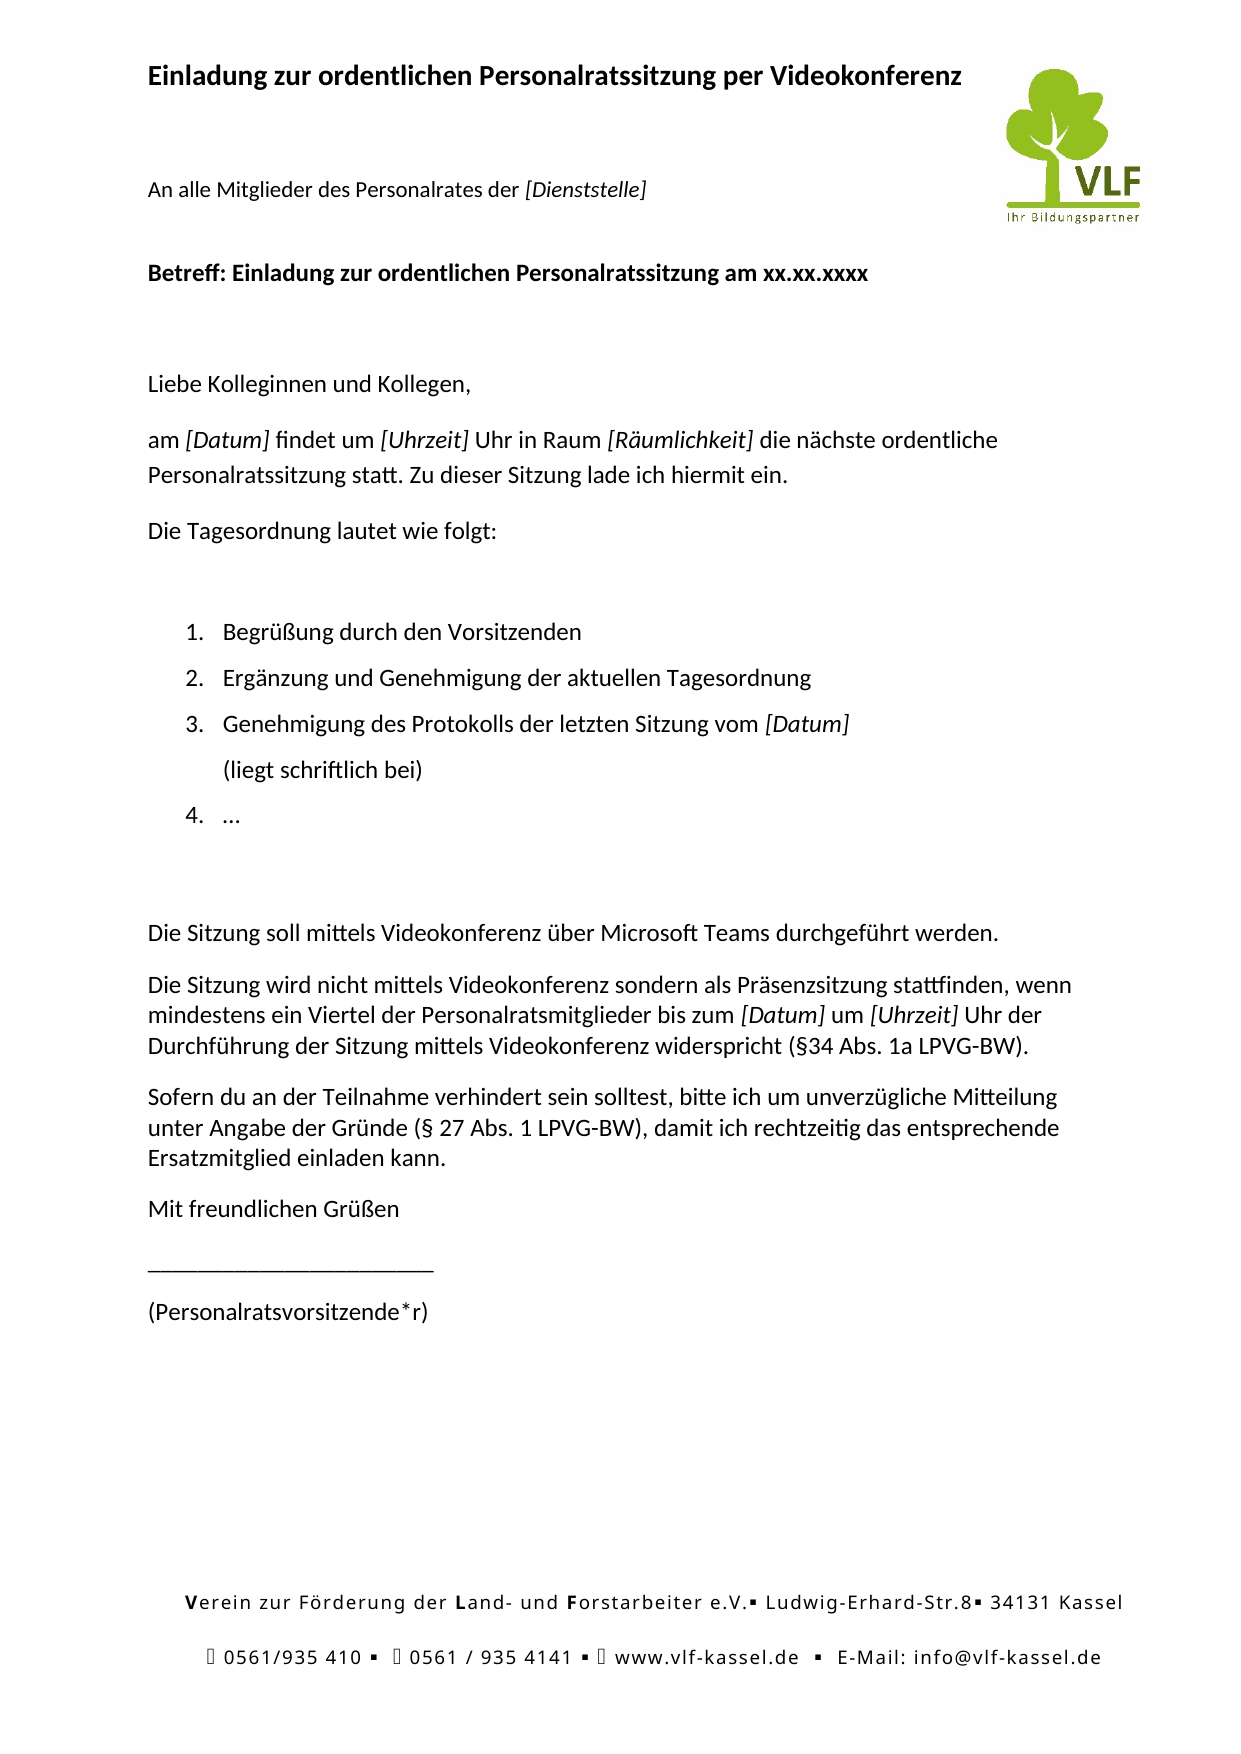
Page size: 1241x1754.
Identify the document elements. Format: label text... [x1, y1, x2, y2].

text Die Sitzung wird nicht mittels Videokonferenz sondern als Präsenzsitzung stattfinden, wenn mindestens ein Viertel der Personalratsmitglieder bis zum [Datum] um [Uhrzeit] Uhr der Durchführung der Sitzung mittels Videokonferenz widerspricht (§34 Abs. 1a LPVG-BW). [148, 969, 1093, 1060]
list Genehmigung des Protokolls der letzten Sitzung vom [Datum] (liegt schriftlich bei) [185, 708, 1093, 784]
text Die Tagesordnung lautet wie folgt: [148, 515, 1093, 546]
text Liebe Kolleginnen und Kollegen, [148, 368, 1093, 399]
list Begrüßung durch den Vorsitzenden [185, 617, 1093, 647]
text Sofern du an der Teilnahme verhindert sein solltest, bitte ich um unverzügliche Mitteilung unter Angabe der Gründe (§ 27 Abs. 1 LPVG-BW), damit ich rechtzeitig das entsprechende Ersatzmitglied einladen kann. [148, 1081, 1093, 1173]
text Mit freundlichen Grüßen [148, 1193, 1093, 1224]
text An alle Mitglieder des Personalrates der [Dienststelle] [148, 176, 969, 204]
text Die Sitzung soll mittels Videokonferenz über Microsoft Teams durchgeführt werden. [148, 917, 1093, 948]
text (Personalratsvorsitzende*r) [148, 1296, 1093, 1327]
picture [969, 42, 1177, 250]
list Ergänzung und Genehmigung der aktuellen Tagesordnung [185, 662, 1093, 693]
list … [185, 799, 1093, 830]
text _______________________ [148, 1245, 1093, 1275]
text Betreff: Einladung zur ordentlichen Personalratssitzung am xx.xx.xxxx [148, 257, 1093, 287]
text am [Datum] findet um [Uhrzeit] Uhr in Raum [Räumlichkeit] die nächste ordentliche Personalratssitzung statt. Zu dieser Sitzung lade ich hiermit ein. [148, 424, 1093, 490]
